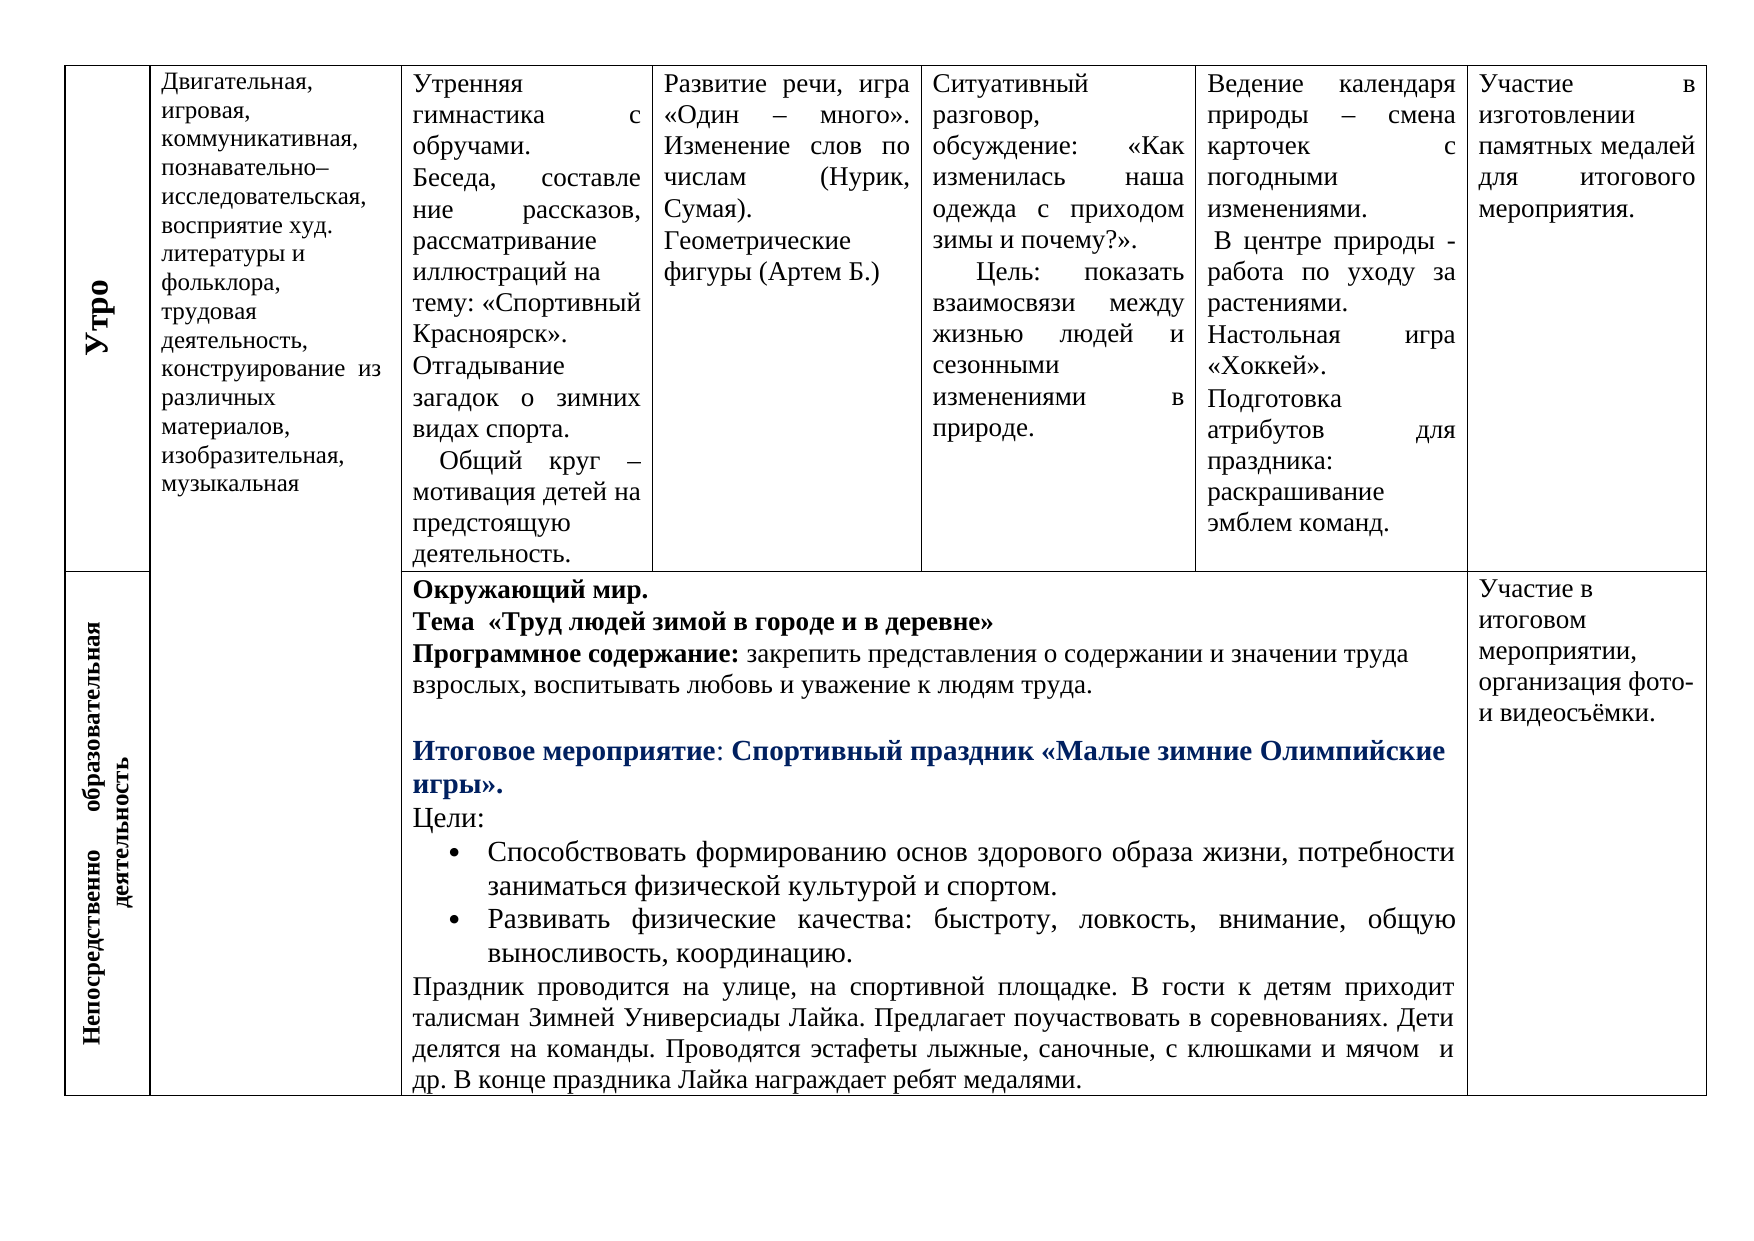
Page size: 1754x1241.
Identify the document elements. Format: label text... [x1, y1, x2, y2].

table_cell Утренняя гимнастика с обручами. Беседа, составле ние рассказов, рассматривание иллюстраций на тему: «Спортивный Красноярск». Отгадывание загадок о зимних видах спорта. Общий круг – мотивация детей на предстоящую деятельность. [402, 66, 652, 571]
table_cell Участие в итоговом мероприятии, организация фото- и видеосъёмки. [1468, 572, 1706, 1095]
table_cell Утро [66, 66, 149, 571]
table_cell Ведение календаря природы – смена карточек с погодными изменениями. В центре природы - работа по уходу за растениями. Настольная игра «Хоккей». Подготовка атрибутов для праздника: раскрашивание эмблем команд. [1196, 66, 1467, 571]
table_cell Развитие речи, игра «Один – много». Изменение слов по числам (Нурик, Сумая). Геометрические фигуры (Артем Б.) [653, 66, 921, 571]
table_cell Непосредственно образовательная деятельность [66, 572, 149, 1095]
table_cell Окружающий мир. Тема «Труд людей зимой в городе и в деревне» Программное содержание: закрепить представления о содержании и значении труда взрослых, воспитывать любовь и уважение к людям труда. Итоговое мероприятие: Спортивный праздник «Малые зимние Олимпийские игры». Цели: Способствовать формированию основ здорового образа жизни, потребности заниматься физической культурой и спортом. Развивать физические качества: быстроту, ловкость, внимание, общую выносливость, координацию. Праздник проводится на улице, на спортивной площадке. В гости к детям приходит талисман Зимней Универсиады Лайка. Предлагает поучаствовать в соревнованиях. Дети делятся на команды. Проводятся эстафеты лыжные, саночные, с клюшками и мячом и др. В конце праздника Лайка награждает ребят медалями. [402, 572, 1467, 1095]
table_cell Участие в изготовлении памятных медалей для итогового мероприятия. [1468, 66, 1706, 571]
table_cell Ситуативный разговор, обсуждение: «Как изменилась наша одежда с приходом зимы и почему?». Цель: показать взаимосвязи между жизнью людей и сезонными изменениями в природе. [922, 66, 1195, 571]
